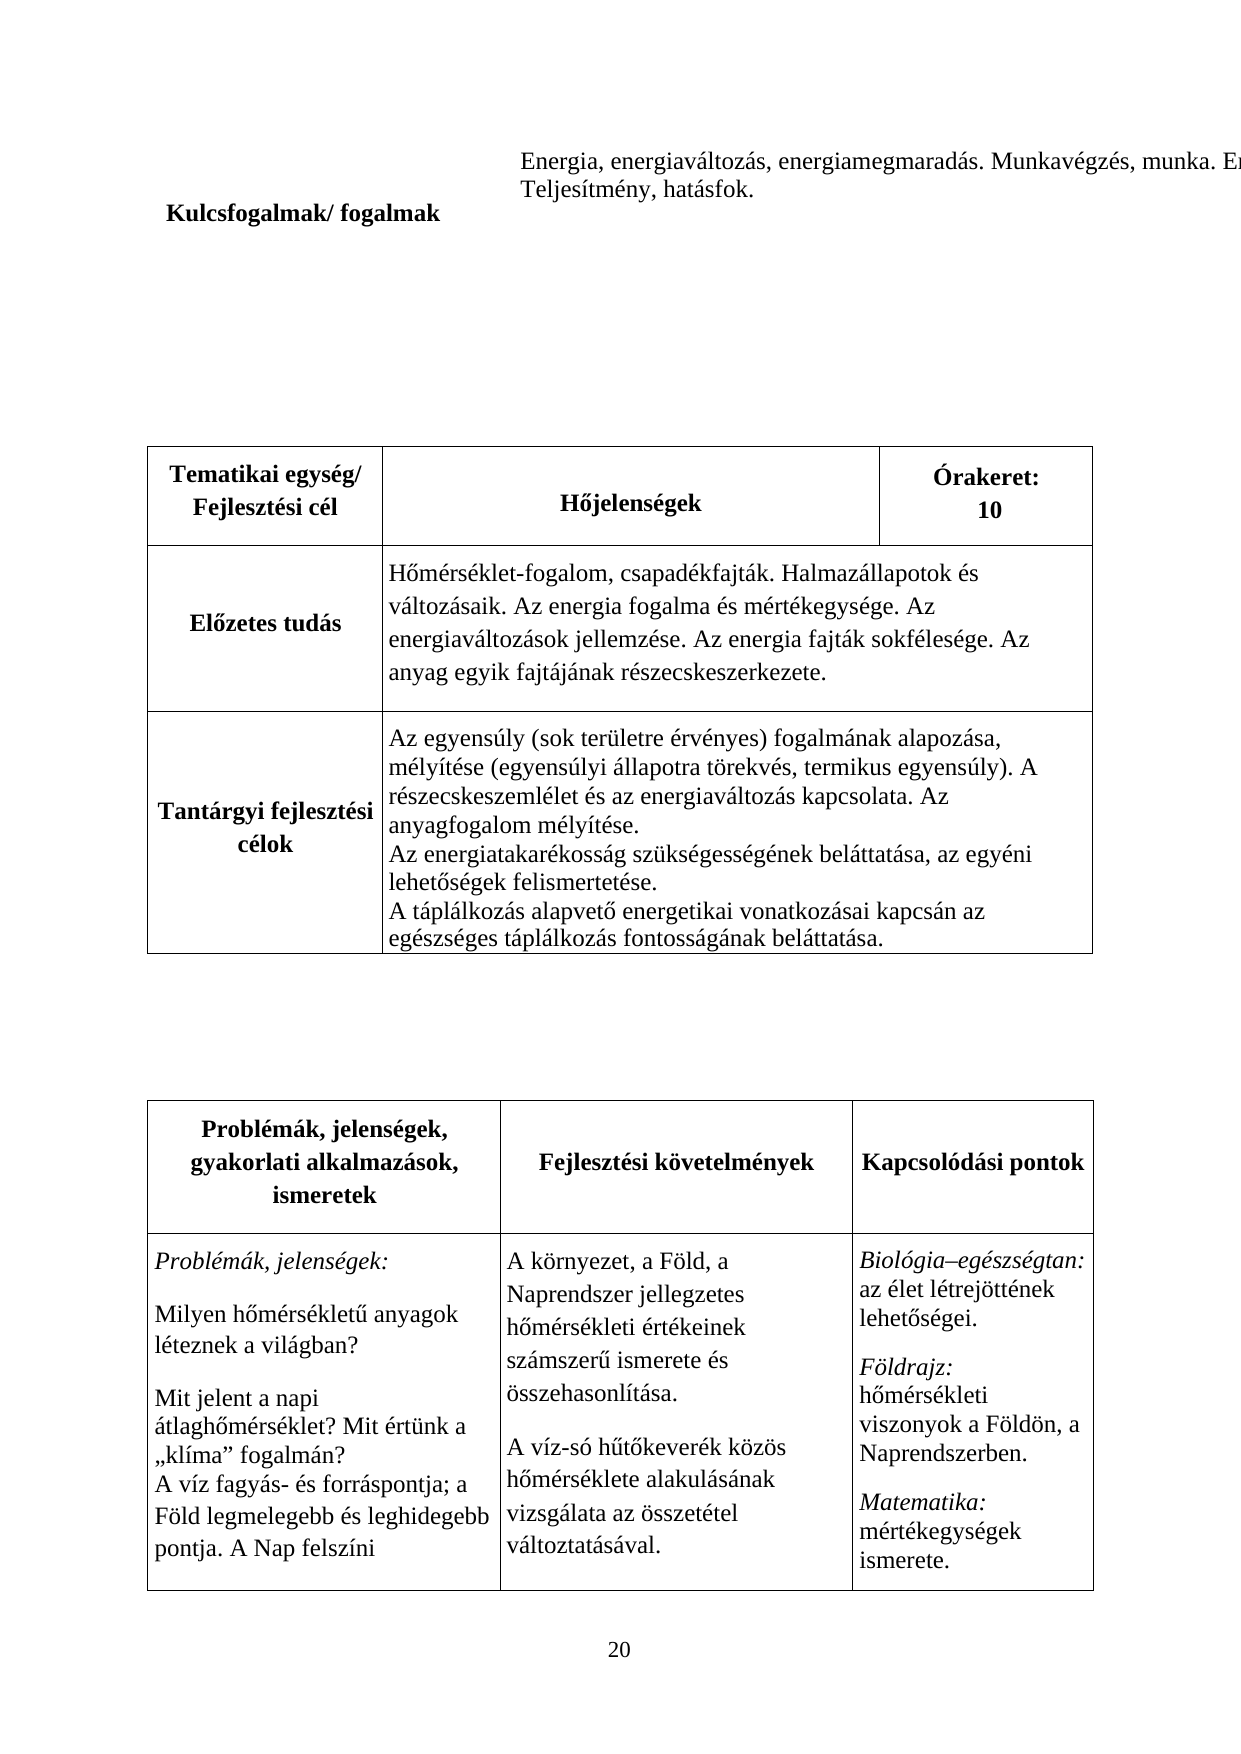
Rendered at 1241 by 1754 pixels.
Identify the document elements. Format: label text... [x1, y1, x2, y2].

table_header Órakeret: 10 [880, 447, 1092, 545]
table_cell Előzetes tudás [148, 546, 382, 711]
table_header Tematikai egység/ Fejlesztési cél [148, 447, 382, 545]
table_header Problémák, jelenségek, gyakorlati alkalmazások, ismeretek [148, 1101, 500, 1233]
table_cell Mit jelent a napi átlaghőmérséklet? Mit értünk a „klíma” fogalmán? A víz fagyás- és forráspontja; a [148, 1371, 500, 1499]
table_cell Föld legmelegebb és leghidegebb [148, 1499, 500, 1531]
table_cell Milyen hőmérsékletű anyagok [148, 1286, 500, 1328]
table_cell Hőmérséklet-fogalom, csapadékfajták. Halmazállapotok és változásaik. Az energia fogalma és mértékegysége. Az energiaváltozások jellemzése. Az energia fajták sokfélesége. Az anyag egyik fajtájának részecskeszerkezete. [383, 546, 1092, 711]
table_cell Biológia–egészségtan: az élet létrejöttének lehetőségei. Földrajz: hőmérsékleti viszonyok a Földön, a Naprendszerben. Matematika: mértékegységek ismerete. [853, 1234, 1093, 1590]
table_cell pontja. A Nap felszíni [148, 1531, 500, 1590]
table_cell Az egyensúly (sok területre érvényes) fogalmának alapozása, mélyítése (egyensúlyi állapotra törekvés, termikus egyensúly). A részecskeszemlélet és az energiaváltozás kapcsolata. Az anyagfogalom mélyítése. Az energiatakarékosság szükségességének beláttatása, az egyéni lehetőségek felismertetése. A táplálkozás alapvető energetikai vonatkozásai kapcsán az egészséges táplálkozás fontosságának beláttatása. [383, 712, 1092, 953]
table_cell A környezet, a Föld, a Naprendszer jellegzetes hőmérsékleti értékeinek számszerű ismerete és összehasonlítása. A víz-só hűtőkeverék közös hőmérséklete alakulásának vizsgálata az összetétel változtatásával. [501, 1234, 852, 1590]
table_header Fejlesztési követelmények [501, 1101, 852, 1233]
table_header Hőjelenségek [383, 447, 879, 545]
table_cell Tantárgyi fejlesztési célok [148, 712, 382, 953]
table_cell Problémák, jelenségek: [148, 1234, 500, 1286]
table_header Kapcsolódási pontok [853, 1101, 1093, 1233]
table_cell léteznek a világban? [148, 1329, 500, 1371]
